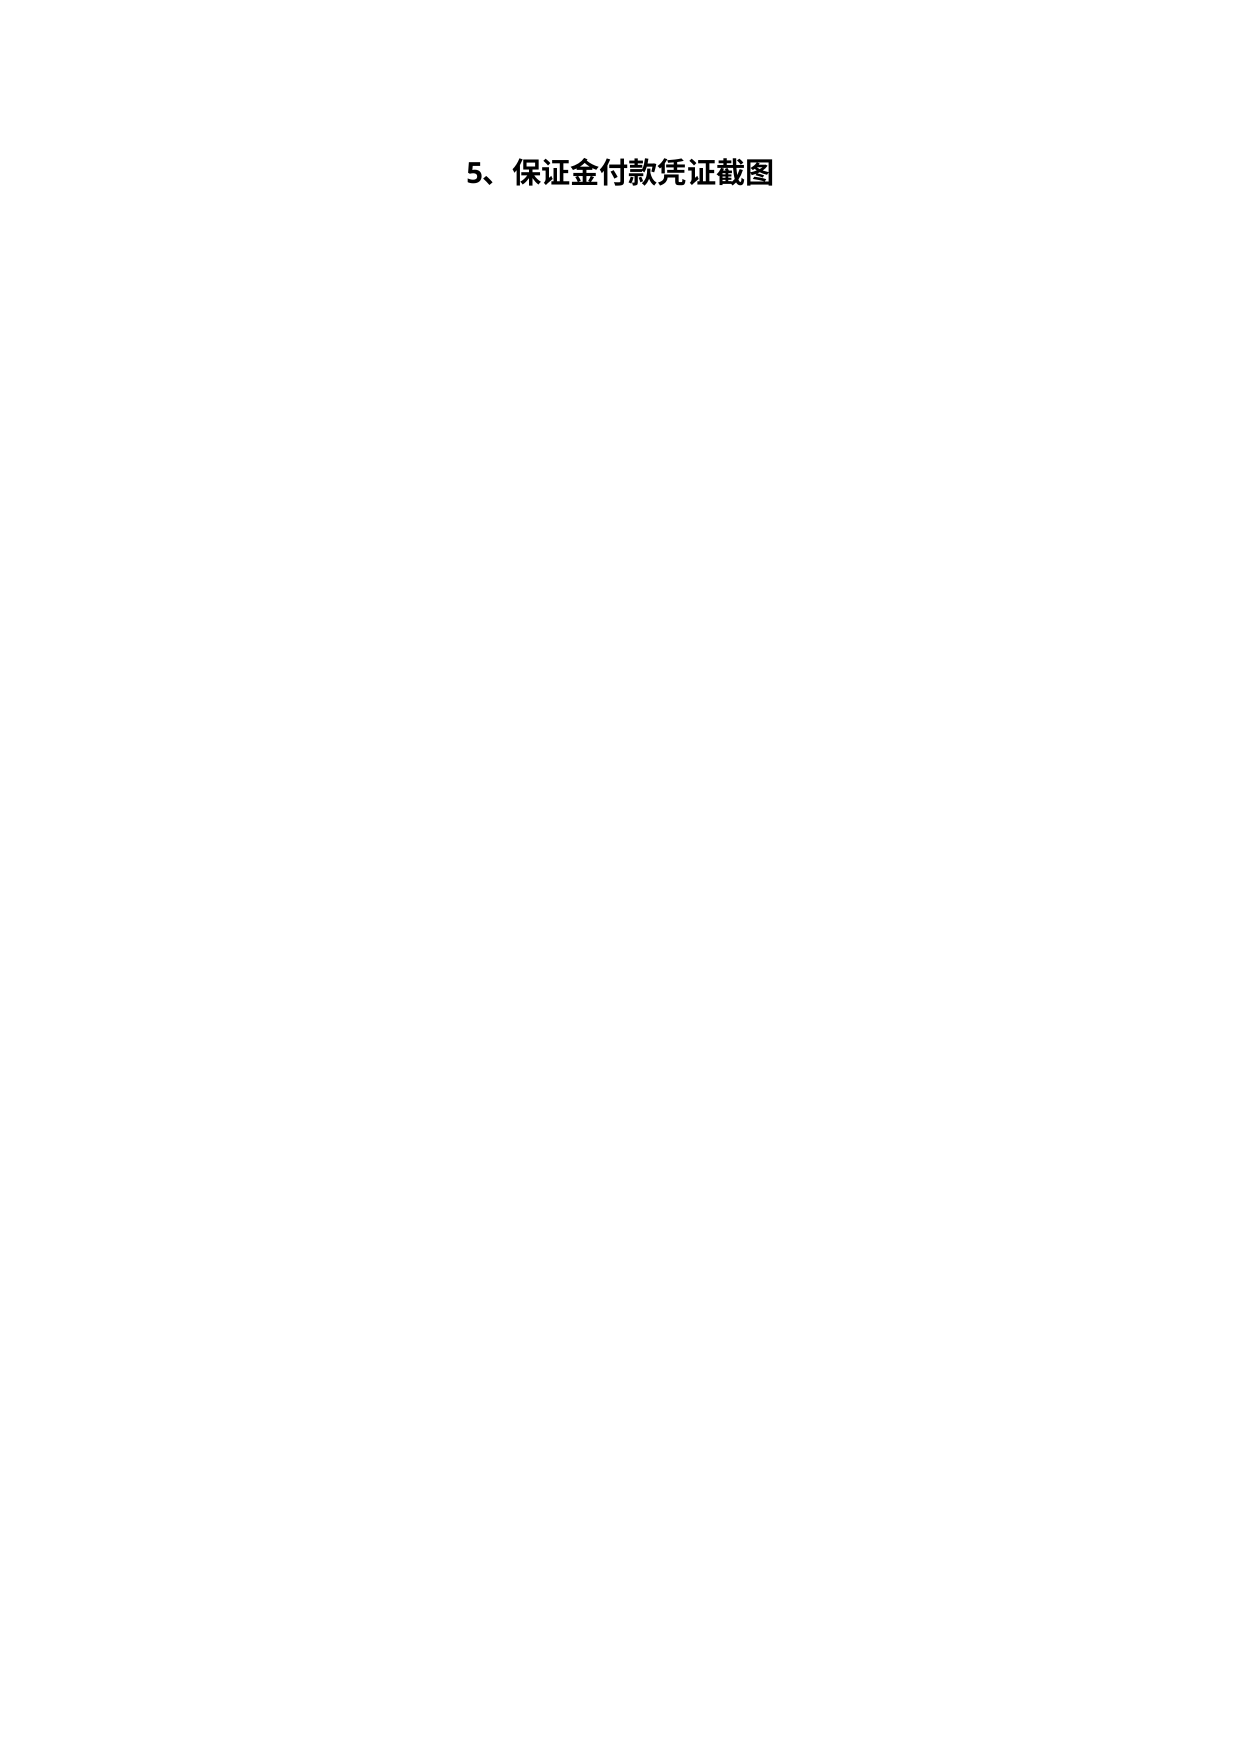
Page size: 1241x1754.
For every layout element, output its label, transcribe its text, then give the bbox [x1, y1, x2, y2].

list 保证金付款凭证截图 [158, 150, 1082, 192]
